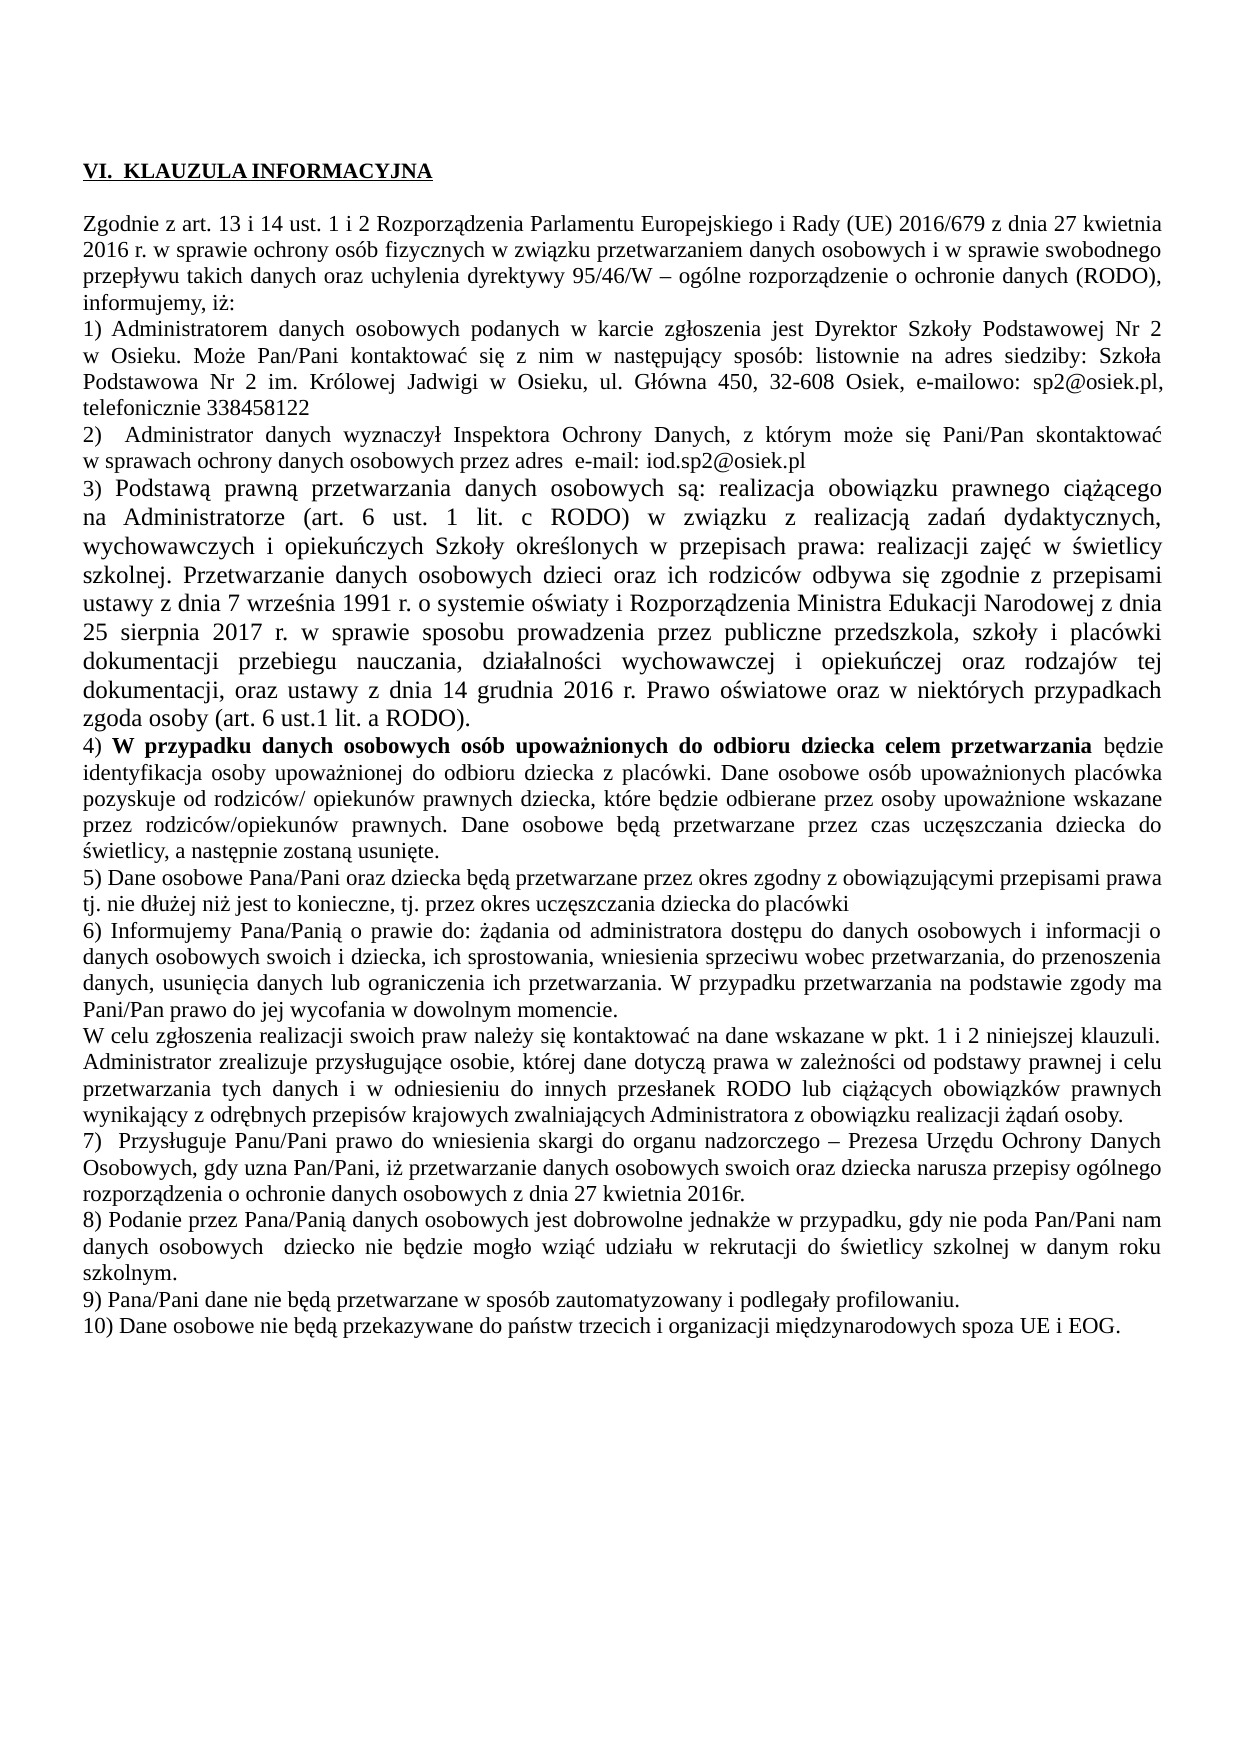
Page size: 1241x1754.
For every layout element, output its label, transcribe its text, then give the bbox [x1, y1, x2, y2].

text 4) W przypadku danych osobowych osób upoważnionych do odbioru dziecka celem przetwarzania będzie identyfikacja osoby upoważnionej do odbioru dziecka z placówki. Dane osobowe osób upoważnionych placówka pozyskuje od rodziców/ opiekunów prawnych dziecka, które będzie odbierane przez osoby upoważnione wskazane przez rodziców/opiekunów prawnych. Dane osobowe będą przetwarzane przez czas uczęszczania dziecka do świetlicy, a następnie zostaną usunięte. [83, 732, 1163, 864]
text 6) Informujemy Pana/Panią o prawie do: żądania od administratora dostępu do danych osobowych i informacji o danych osobowych swoich i dziecka, ich sprostowania, wniesienia sprzeciwu wobec przetwarzania, do przenoszenia danych, usunięcia danych lub ograniczenia ich przetwarzania. W przypadku przetwarzania na podstawie zgody ma Pani/Pan prawo do jej wycofania w dowolnym momencie. [83, 917, 1163, 1022]
text 10) Dane osobowe nie będą przekazywane do państw trzecich i organizacji międzynarodowych spoza UE i EOG. [83, 1312, 1163, 1338]
text 8) Podanie przez Pana/Panią danych osobowych jest dobrowolne jednakże w przypadku, gdy nie poda Pan/Pani nam danych osobowych dziecko nie będzie mogło wziąć udziału w rekrutacji do świetlicy szkolnej w danym roku szkolnym. [83, 1207, 1163, 1286]
text 7) Przysługuje Panu/Pani prawo do wniesienia skargi do organu nadzorczego – Prezesa Urzędu Ochrony Danych Osobowych, gdy uzna Pan/Pani, iż przetwarzanie danych osobowych swoich oraz dziecka narusza przepisy ogólnego rozporządzenia o ochronie danych osobowych z dnia 27 kwietnia 2016r. [83, 1127, 1163, 1207]
text 2) Administrator danych wyznaczył Inspektora Ochrony Danych, z którym może się Pani/Pan skontaktować w sprawach ochrony danych osobowych przez adres e-mail: iod.sp2@osiek.pl [83, 421, 1163, 473]
text 1) Administratorem danych osobowych podanych w karcie zgłoszenia jest Dyrektor Szkoły Podstawowej Nr 2 w Osieku. Może Pan/Pani kontaktować się z nim w następujący sposób: listownie na adres siedziby: Szkoła Podstawowa Nr 2 im. Królowej Jadwigi w Osieku, ul. Główna 450, 32-608 Osiek, e-mailowo: sp2@osiek.pl, telefonicznie 338458122 [83, 315, 1163, 421]
text W celu zgłoszenia realizacji swoich praw należy się kontaktować na dane wskazane w pkt. 1 i 2 niniejszej klauzuli. Administrator zrealizuje przysługujące osobie, której dane dotyczą prawa w zależności od podstawy prawnej i celu przetwarzania tych danych i w odniesieniu do innych przesłanek RODO lub ciążących obowiązków prawnych wynikający z odrębnych przepisów krajowych zwalniających Administratora z obowiązku realizacji żądań osoby. [83, 1022, 1163, 1127]
text 5) Dane osobowe Pana/Pani oraz dziecka będą przetwarzane przez okres zgodny z obowiązującymi przepisami prawa tj. nie dłużej niż jest to konieczne, tj. przez okres uczęszczania dziecka do placówki [83, 864, 1163, 917]
text Zgodnie z art. 13 i 14 ust. 1 i 2 Rozporządzenia Parlamentu Europejskiego i Rady (UE) 2016/679 z dnia 27 kwietnia 2016 r. w sprawie ochrony osób fizycznych w związku przetwarzaniem danych osobowych i w sprawie swobodnego przepływu takich danych oraz uchylenia dyrektywy 95/46/W – ogólne rozporządzenie o ochronie danych (RODO), informujemy, iż: [83, 210, 1163, 315]
text VI. KLAUZULA INFORMACYJNA [83, 158, 1163, 183]
text 9) Pana/Pani dane nie będą przetwarzane w sposób zautomatyzowany i podlegały profilowaniu. [83, 1286, 1163, 1312]
text 3) Podstawą prawną przetwarzania danych osobowych są: realizacja obowiązku prawnego ciążącego na Administratorze (art. 6 ust. 1 lit. c RODO) w związku z realizacją zadań dydaktycznych, wychowawczych i opiekuńczych Szkoły określonych w przepisach prawa: realizacji zajęć w świetlicy szkolnej. Przetwarzanie danych osobowych dzieci oraz ich rodziców odbywa się zgodnie z przepisami ustawy z dnia 7 września 1991 r. o systemie oświaty i Rozporządzenia Ministra Edukacji Narodowej z dnia 25 sierpnia 2017 r. w sprawie sposobu prowadzenia przez publiczne przedszkola, szkoły i placówki dokumentacji przebiegu nauczania, działalności wychowawczej i opiekuńczej oraz rodzajów tej dokumentacji, oraz ustawy z dnia 14 grudnia 2016 r. Prawo oświatowe oraz w niektórych przypadkach zgoda osoby (art. 6 ust.1 lit. a RODO). [83, 473, 1163, 732]
